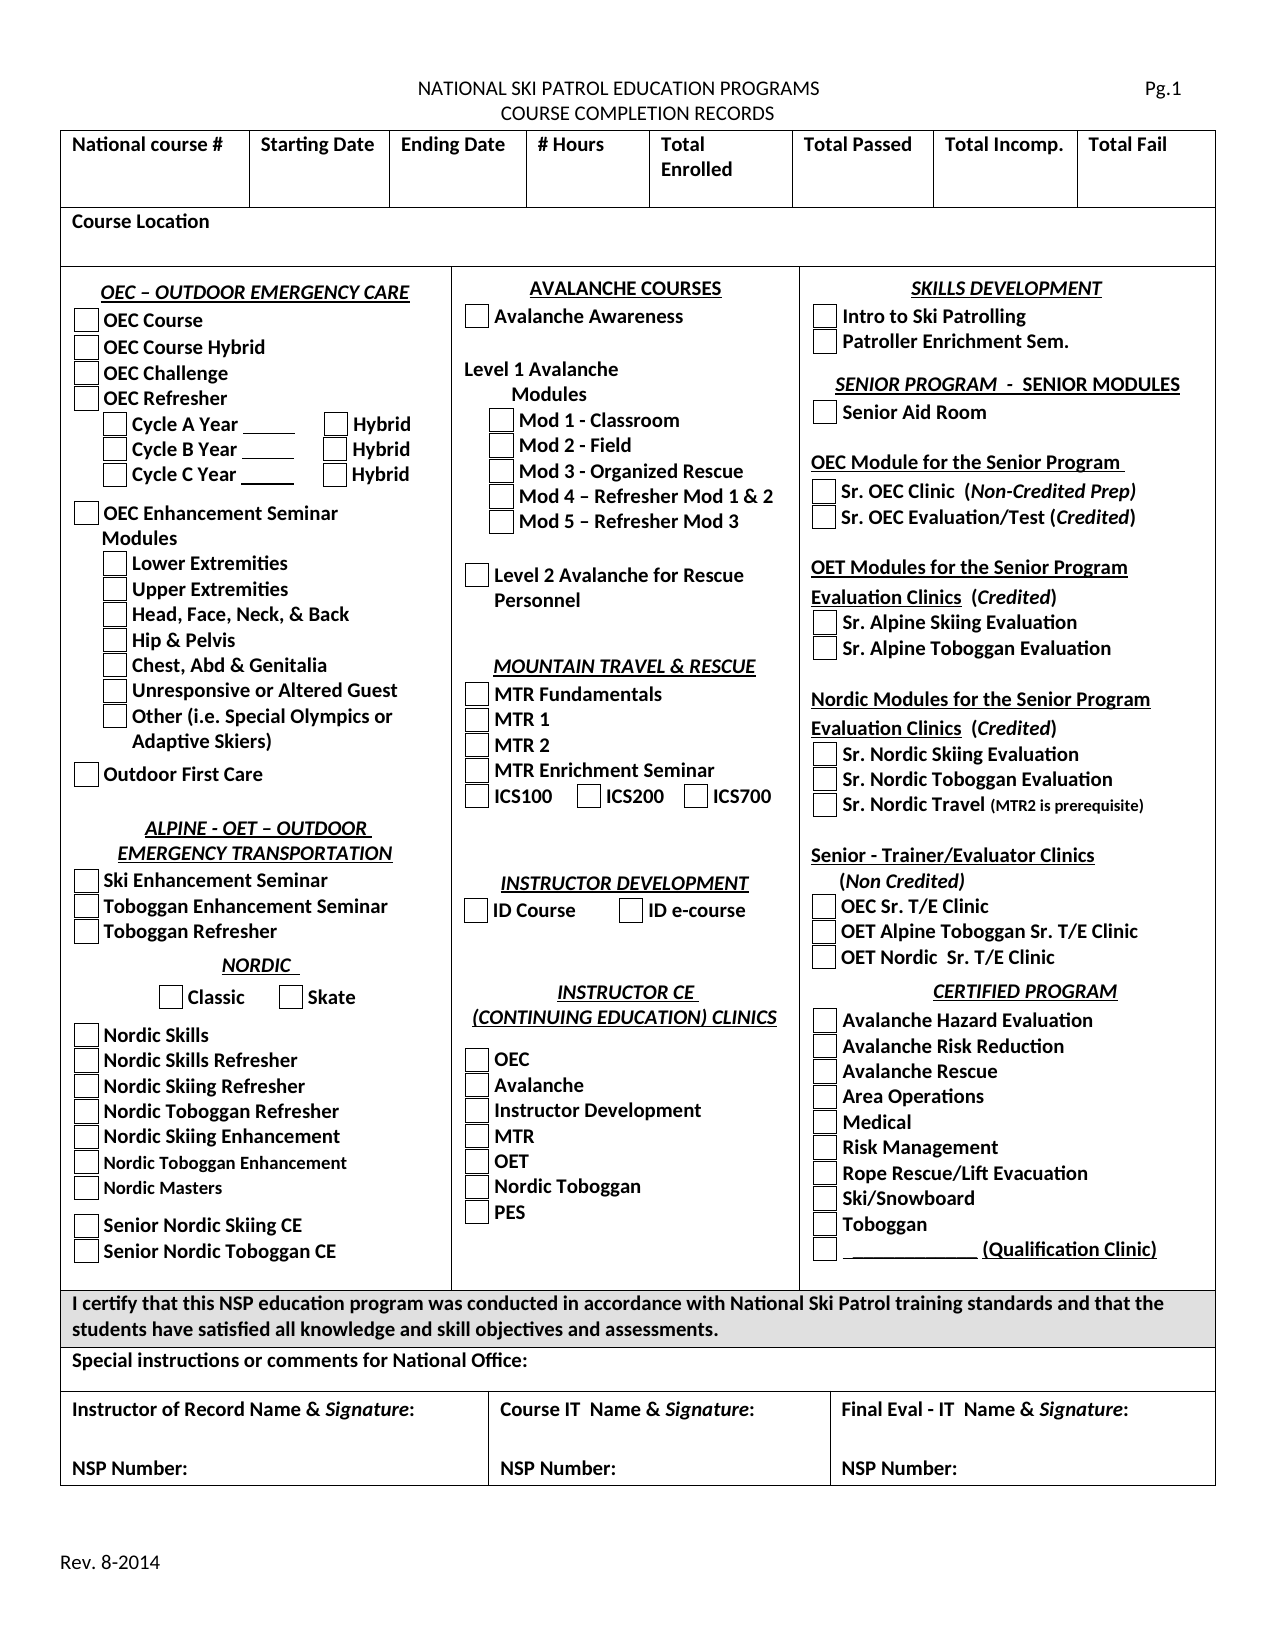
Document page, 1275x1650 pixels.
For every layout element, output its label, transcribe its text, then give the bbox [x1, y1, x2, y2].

table_header Total Incomp. [934, 131, 1077, 207]
table_cell Special instructions or comments for National Office: [61, 1348, 1215, 1391]
table_cell Instructor of Record Name & Signature: NSP Number: [61, 1392, 488, 1484]
table_cell Final Eval - IT Name & Signature: NSP Number: [831, 1392, 1215, 1484]
table_header Starting Date [250, 131, 389, 207]
table_header Total Fail [1078, 131, 1215, 207]
table_header Total Enrolled [650, 131, 792, 207]
table_header National course # [61, 131, 249, 207]
table_cell AVALANCHE COURSES Avalanche Awareness Level 1 Avalanche Modules Mod 1 - Classroom Mod 2 - Field Mod 3 - Organized Rescue Mod 4 – Refresher Mod 1 & 2 Mod 5 – Refresher Mod 3 Level 2 Avalanche for Rescue Personnel MOUNTAIN TRAVEL & RESCUE MTR Fundamentals MTR 1 MTR 2 MTR Enrichment Seminar ICS100 ICS200 ICS700 INSTRUCTOR DEVELOPMENT ID Course ID e-course INSTRUCTOR CE (CONTINUING EDUCATION) CLINICS OEC Avalanche Instructor Development MTR OET Nordic Toboggan PES [452, 267, 799, 1289]
table_header Ending Date [390, 131, 526, 207]
table_header Total Passed [793, 131, 933, 207]
table_header # Hours [527, 131, 649, 207]
table_cell I certify that this NSP education program was conducted in accordance with National Ski Patrol training standards and that the students have satisfied all knowledge and skill objectives and assessments. [61, 1291, 1215, 1347]
table_cell Course IT Name & Signature: NSP Number: [489, 1392, 830, 1484]
table_cell OEC – OUTDOOR EMERGENCY CARE OEC Course OEC Course Hybrid OEC Challenge OEC Refresher Cycle A Year Hybrid Cycle B Year Hybrid Cycle C Year Hybrid OEC Enhancement Seminar Modules Lower Extremities Upper Extremities Head, Face, Neck, & Back Hip & Pelvis Chest, Abd & Genitalia Unresponsive or Altered Guest Other (i.e. Special Olympics or Adaptive Skiers) Outdoor First Care ALPINE - OET – OUTDOOR EMERGENCY TRANSPORTATION Ski Enhancement Seminar Toboggan Enhancement Seminar Toboggan Refresher NORDIC Classic Skate Nordic Skills Nordic Skills Refresher Nordic Skiing Refresher Nordic Toboggan Refresher Nordic Skiing Enhancement Nordic Toboggan Enhancement Nordic Masters Senior Nordic Skiing CE Senior Nordic Toboggan CE [61, 267, 451, 1289]
table_cell Course Location [61, 208, 1215, 266]
table_cell SKILLS DEVELOPMENT Intro to Ski Patrolling Patroller Enrichment Sem. SENIOR PROGRAM - SENIOR MODULES Senior Aid Room OEC Module for the Senior Program Sr. OEC Clinic (Non-Credited Prep) Sr. OEC Evaluation/Test (Credited) OET Modules for the Senior Program Evaluation Clinics (Credited) Sr. Alpine Skiing Evaluation Sr. Alpine Toboggan Evaluation Nordic Modules for the Senior Program Evaluation Clinics (Credited) Sr. Nordic Skiing Evaluation Sr. Nordic Toboggan Evaluation Sr. Nordic Travel (MTR2 is prerequisite) Senior - Trainer/Evaluator Clinics (Non Credited) OEC Sr. T/E Clinic OET Alpine Toboggan Sr. T/E Clinic OET Nordic Sr. T/E Clinic CERTIFIED PROGRAM Avalanche Hazard Evaluation Avalanche Risk Reduction Avalanche Rescue Area Operations Medical Risk Management Rope Rescue/Lift Evacuation Ski/Snowboard Toboggan ____________ (Qualification Clinic) [800, 267, 1215, 1289]
